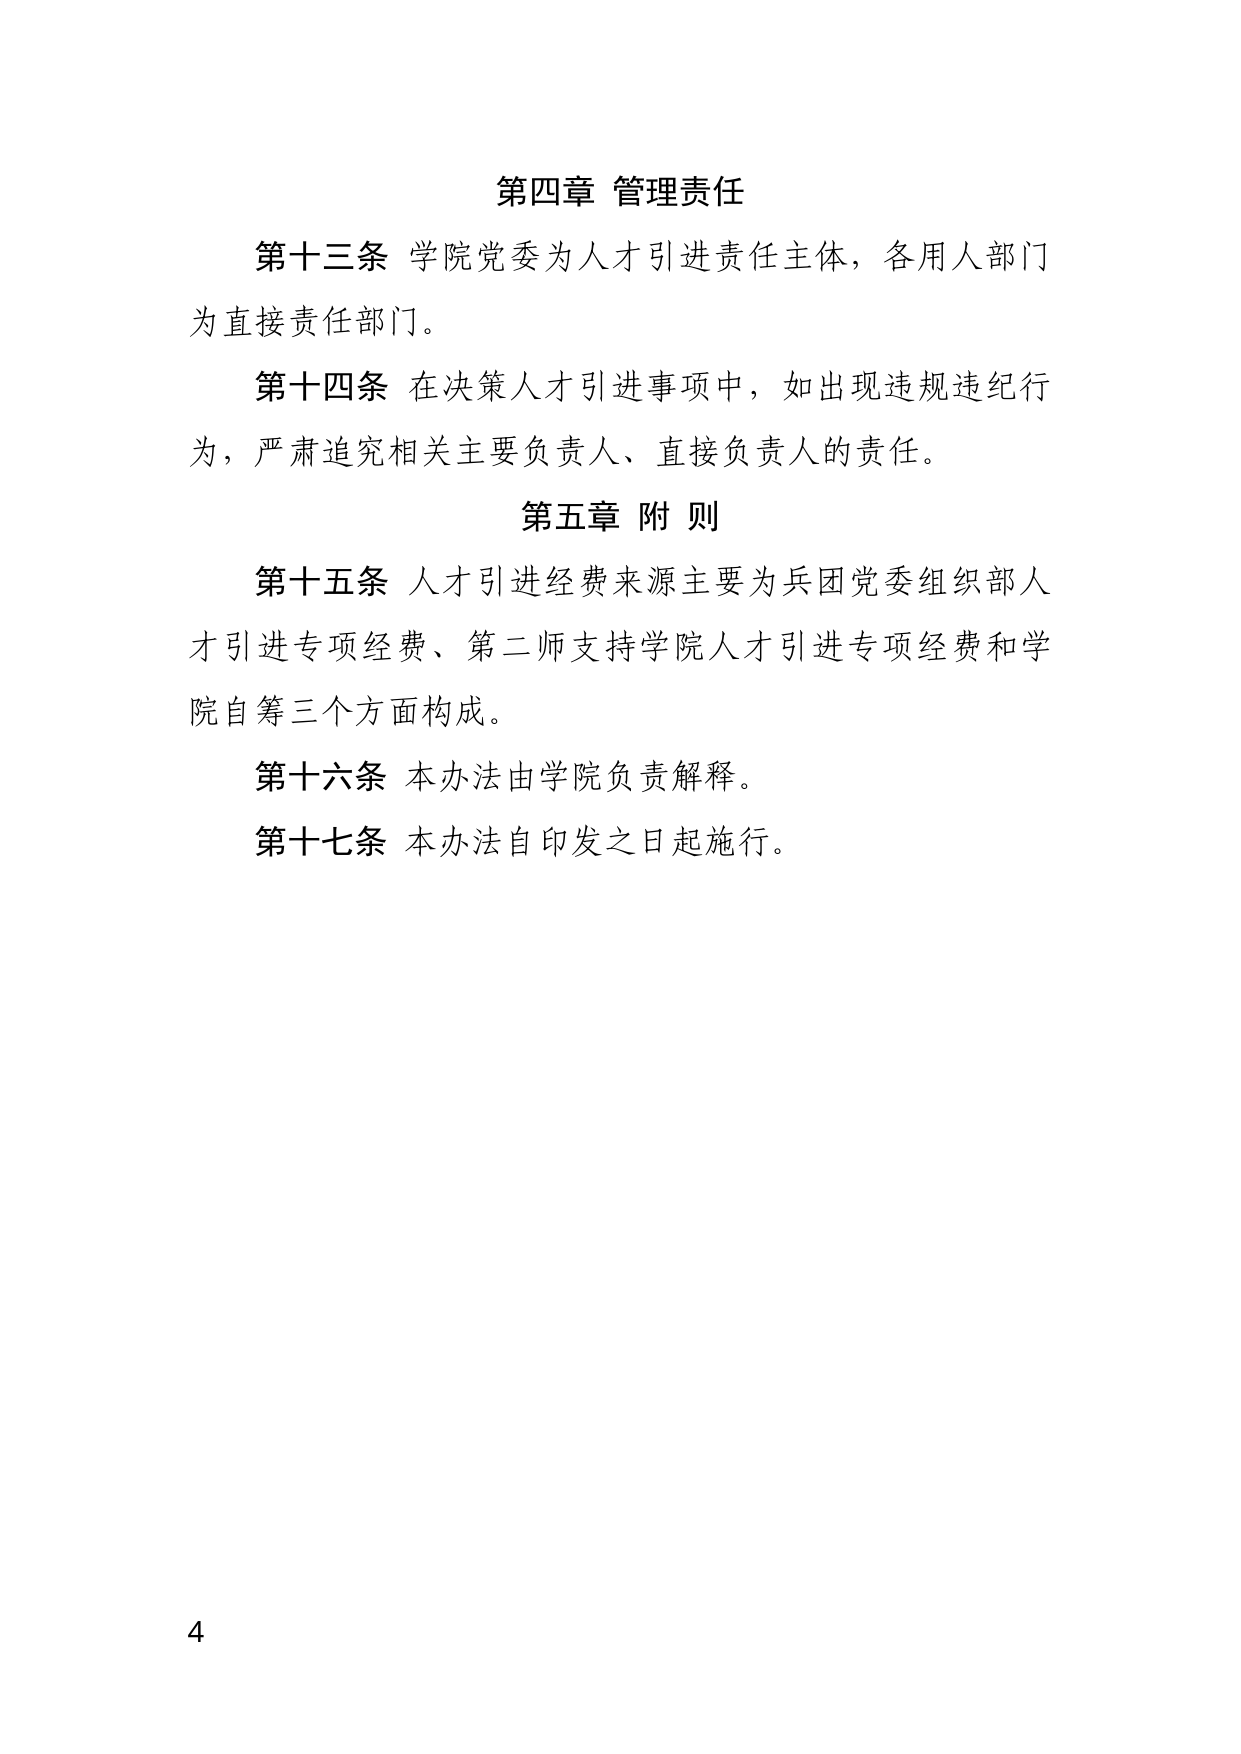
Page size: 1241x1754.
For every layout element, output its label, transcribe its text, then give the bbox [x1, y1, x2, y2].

text 第十六条 本办法由学院负责解释。 [187, 742, 1053, 807]
text 第十三条 学院党委为人才引进责任主体，各用人部门为直接责任部门。 [187, 222, 1053, 352]
text 第十四条 在决策人才引进事项中，如出现违规违纪行为，严肃追究相关主要负责人、直接负责人的责任。 [187, 352, 1053, 482]
text 第四章 管理责任 [187, 157, 1053, 222]
text 第十七条 本办法自印发之日起施行。 [187, 807, 1053, 872]
text 第五章 附 则 [187, 482, 1053, 547]
text 第十五条 人才引进经费来源主要为兵团党委组织部人才引进专项经费、第二师支持学院人才引进专项经费和学院自筹三个方面构成。 [187, 547, 1053, 742]
